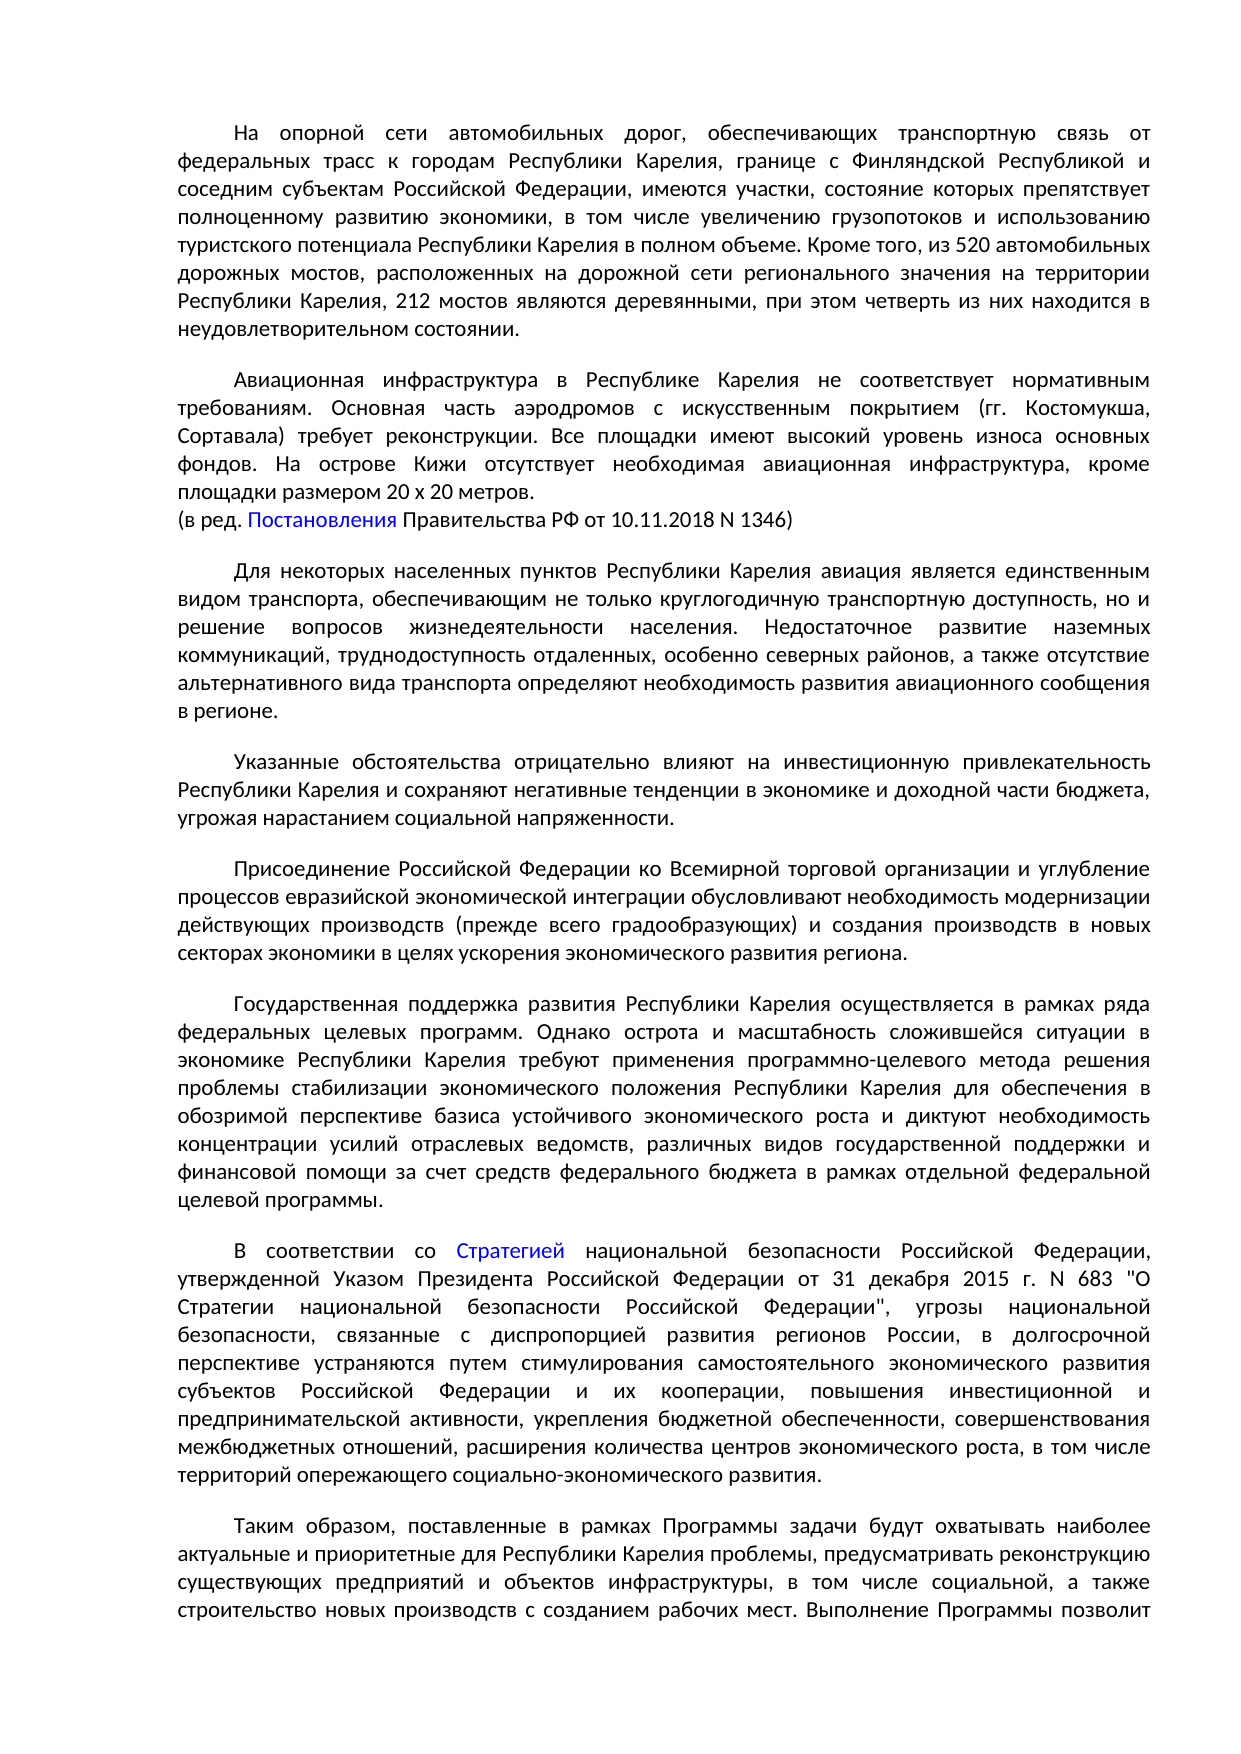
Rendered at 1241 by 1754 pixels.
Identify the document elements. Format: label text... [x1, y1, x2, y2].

text На опорной сети автомобильных дорог, обеспечивающих транспортную связь от федеральных трасс к городам Республики Карелия, границе с Финляндской Республикой и соседним субъектам Российской Федерации, имеются участки, состояние которых препятствует полноценному развитию экономики, в том числе увеличению грузопотоков и использованию туристского потенциала Республики Карелия в полном объеме. Кроме того, из 520 автомобильных дорожных мостов, расположенных на дорожной сети регионального значения на территории Республики Карелия, 212 мостов являются деревянными, при этом четверть из них находится в неудовлетворительном состоянии. [177, 118, 1152, 342]
text Авиационная инфраструктура в Республике Карелия не соответствует нормативным требованиям. Основная часть аэродромов с искусственным покрытием (гг. Костомукша, Сортавала) требует реконструкции. Все площадки имеют высокий уровень износа основных фондов. На острове Кижи отсутствует необходимая авиационная инфраструктура, кроме площадки размером 20 x 20 метров. [177, 365, 1152, 505]
text Указанные обстоятельства отрицательно влияют на инвестиционную привлекательность Республики Карелия и сохраняют негативные тенденции в экономике и доходной части бюджета, угрожая нарастанием социальной напряженности. [177, 747, 1152, 831]
text В соответствии со Стратегией национальной безопасности Российской Федерации, утвержденной Указом Президента Российской Федерации от 31 декабря 2015 г. N 683 "О Стратегии национальной безопасности Российской Федерации", угрозы национальной безопасности, связанные с диспропорцией развития регионов России, в долгосрочной перспективе устраняются путем стимулирования самостоятельного экономического развития субъектов Российской Федерации и их кооперации, повышения инвестиционной и предпринимательской активности, укрепления бюджетной обеспеченности, совершенствования межбюджетных отношений, расширения количества центров экономического роста, в том числе территорий опережающего социально-экономического развития. [177, 1236, 1152, 1488]
text Присоединение Российской Федерации ко Всемирной торговой организации и углубление процессов евразийской экономической интеграции обусловливают необходимость модернизации действующих производств (прежде всего градообразующих) и создания производств в новых секторах экономики в целях ускорения экономического развития региона. [177, 854, 1152, 966]
text Для некоторых населенных пунктов Республики Карелия авиация является единственным видом транспорта, обеспечивающим не только круглогодичную транспортную доступность, но и решение вопросов жизнедеятельности населения. Недостаточное развитие наземных коммуникаций, труднодоступность отдаленных, особенно северных районов, а также отсутствие альтернативного вида транспорта определяют необходимость развития авиационного сообщения в регионе. [177, 556, 1152, 724]
text Государственная поддержка развития Республики Карелия осуществляется в рамках ряда федеральных целевых программ. Однако острота и масштабность сложившейся ситуации в экономике Республики Карелия требуют применения программно-целевого метода решения проблемы стабилизации экономического положения Республики Карелия для обеспечения в обозримой перспективе базиса устойчивого экономического роста и диктуют необходимость концентрации усилий отраслевых ведомств, различных видов государственной поддержки и финансовой помощи за счет средств федерального бюджета в рамках отдельной федеральной целевой программы. [177, 989, 1152, 1213]
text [177, 1511, 1152, 1623]
text (в ред. Постановления Правительства РФ от 10.11.2018 N 1346) [177, 505, 1152, 533]
